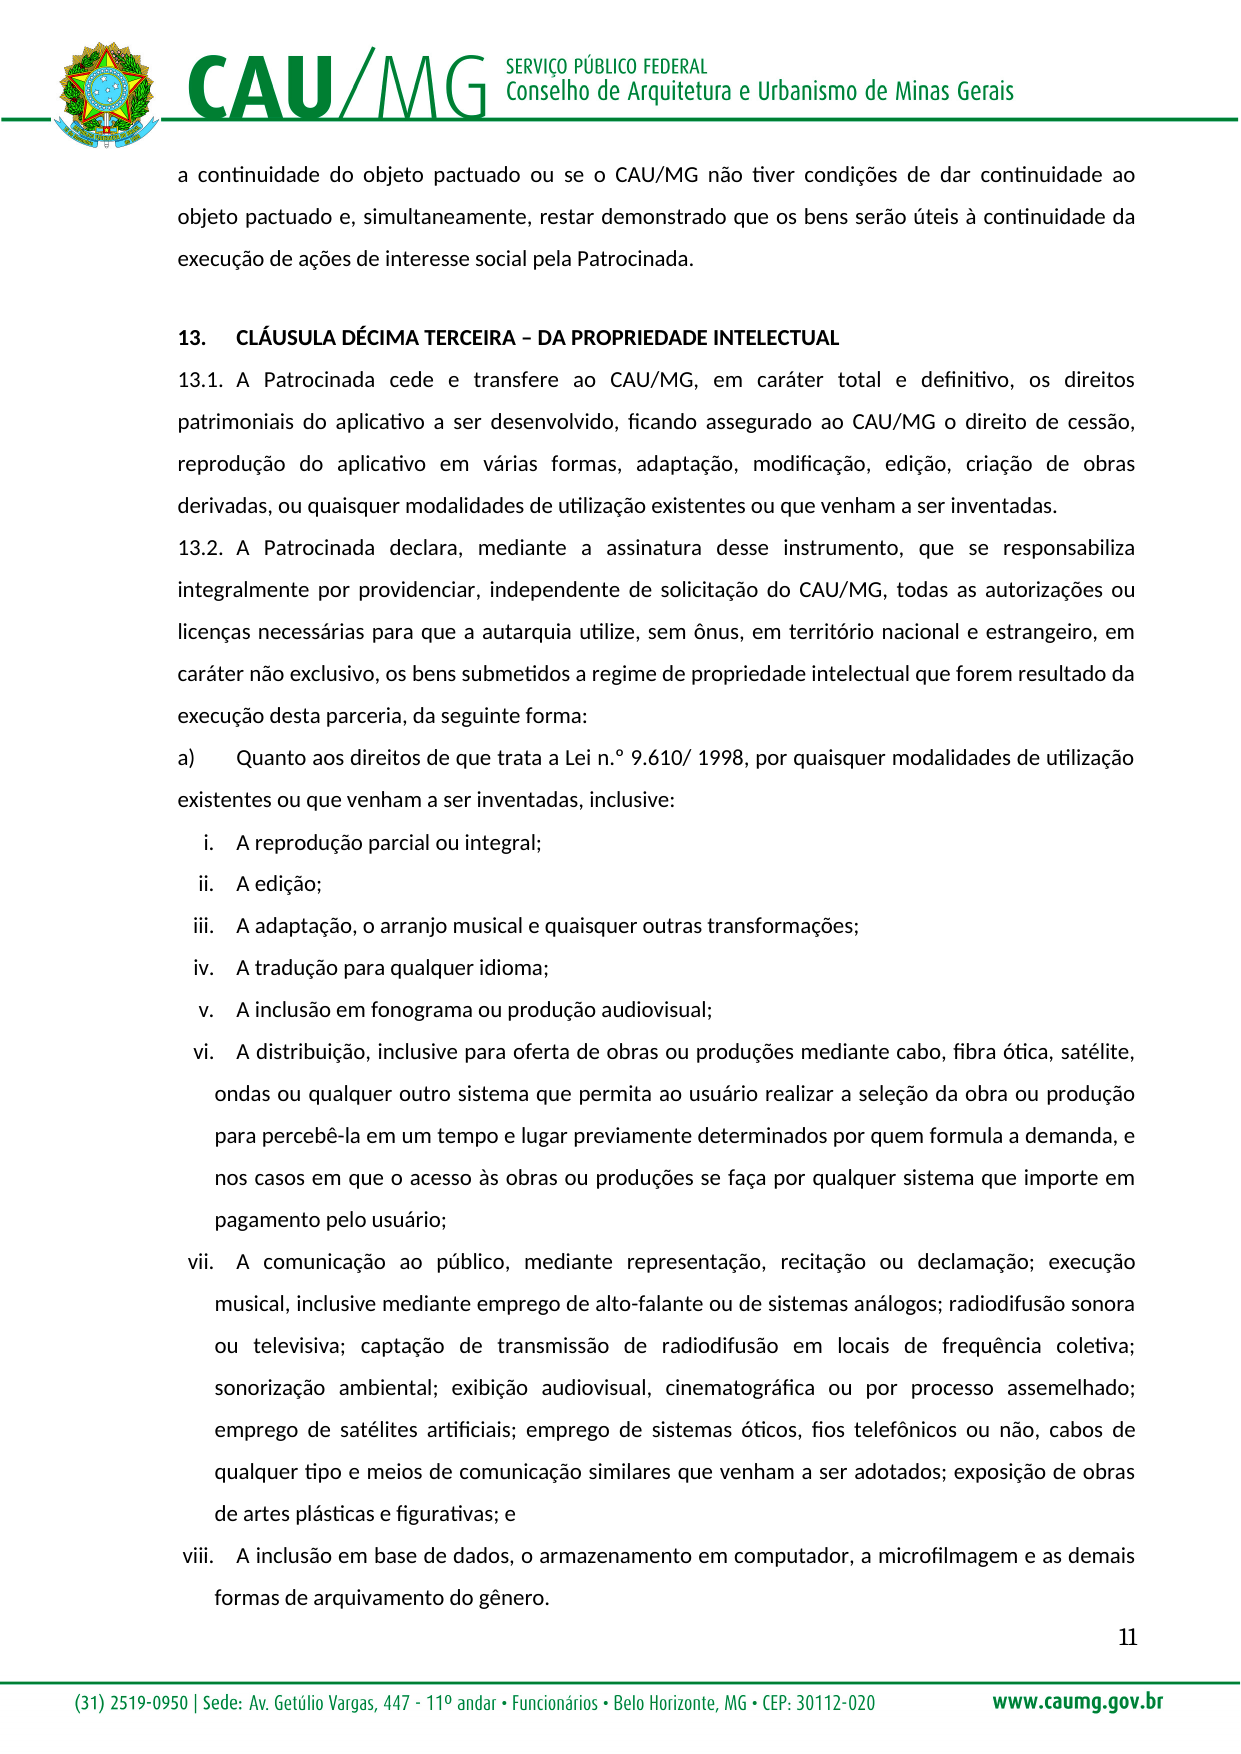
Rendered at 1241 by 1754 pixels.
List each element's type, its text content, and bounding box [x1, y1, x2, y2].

list A inclusão em base de dados, o armazenamento em computador, a microfilmagem e as demais formas de arquivamento do gênero. [214, 1541, 1137, 1611]
list A reprodução parcial ou integral; [214, 828, 1137, 856]
list A tradução para qualquer idioma; [214, 953, 1137, 982]
list A Patrocinada declara, mediante a assinatura desse instrumento, que se responsabiliza integralmente por providenciar, independente de solicitação do CAU/MG, todas as autorizações ou licenças necessárias para que a autarquia utilize, sem ônus, em território nacional e estrangeiro, em caráter não exclusivo, os bens submetidos a regime de propriedade intelectual que forem resultado da execução desta parceria, da seguinte forma: [177, 533, 1137, 729]
list A Patrocinada cede e transfere ao CAU/MG, em caráter total e definitivo, os direitos patrimoniais do aplicativo a ser desenvolvido, ficando assegurado ao CAU/MG o direito de cessão, reprodução do aplicativo em várias formas, adaptação, modificação, edição, criação de obras derivadas, ou quaisquer modalidades de utilização existentes ou que venham a ser inventadas. [177, 365, 1137, 519]
picture [0, 13, 1238, 157]
list A adaptação, o arranjo musical e quaisquer outras transformações; [214, 912, 1137, 939]
list Quanto aos direitos de que trata a Lei n.º 9.610/ 1998, por quaisquer modalidades de utilização existentes ou que venham a ser inventadas, inclusive: [177, 743, 1137, 813]
picture [0, 1670, 1241, 1752]
list A distribuição, inclusive para oferta de obras ou produções mediante cabo, fibra ótica, satélite, ondas ou qualquer outro sistema que permita ao usuário realizar a seleção da obra ou produção para percebê-la em um tempo e lugar previamente determinados por quem formula a demanda, e nos casos em que o acesso às obras ou produções se faça por qualquer sistema que importe em pagamento pelo usuário; [214, 1037, 1137, 1233]
list A comunicação ao público, mediante representação, recitação ou declamação; execução musical, inclusive mediante emprego de alto-falante ou de sistemas análogos; radiodifusão sonora ou televisiva; captação de transmissão de radiodifusão em locais de frequência coletiva; sonorização ambiental; exibição audiovisual, cinematográfica ou por processo assemelhado; emprego de satélites artificiais; emprego de sistemas óticos, fios telefônicos ou não, cabos de qualquer tipo e meios de comunicação similares que venham a ser adotados; exposição de obras de artes plásticas e figurativas; e [214, 1247, 1137, 1527]
list A inclusão em fonograma ou produção audiovisual; [214, 996, 1137, 1023]
list CLÁUSULA DÉCIMA TERCEIRA – DA PROPRIEDADE INTELECTUAL [177, 323, 1137, 351]
list A edição; [214, 869, 1137, 898]
